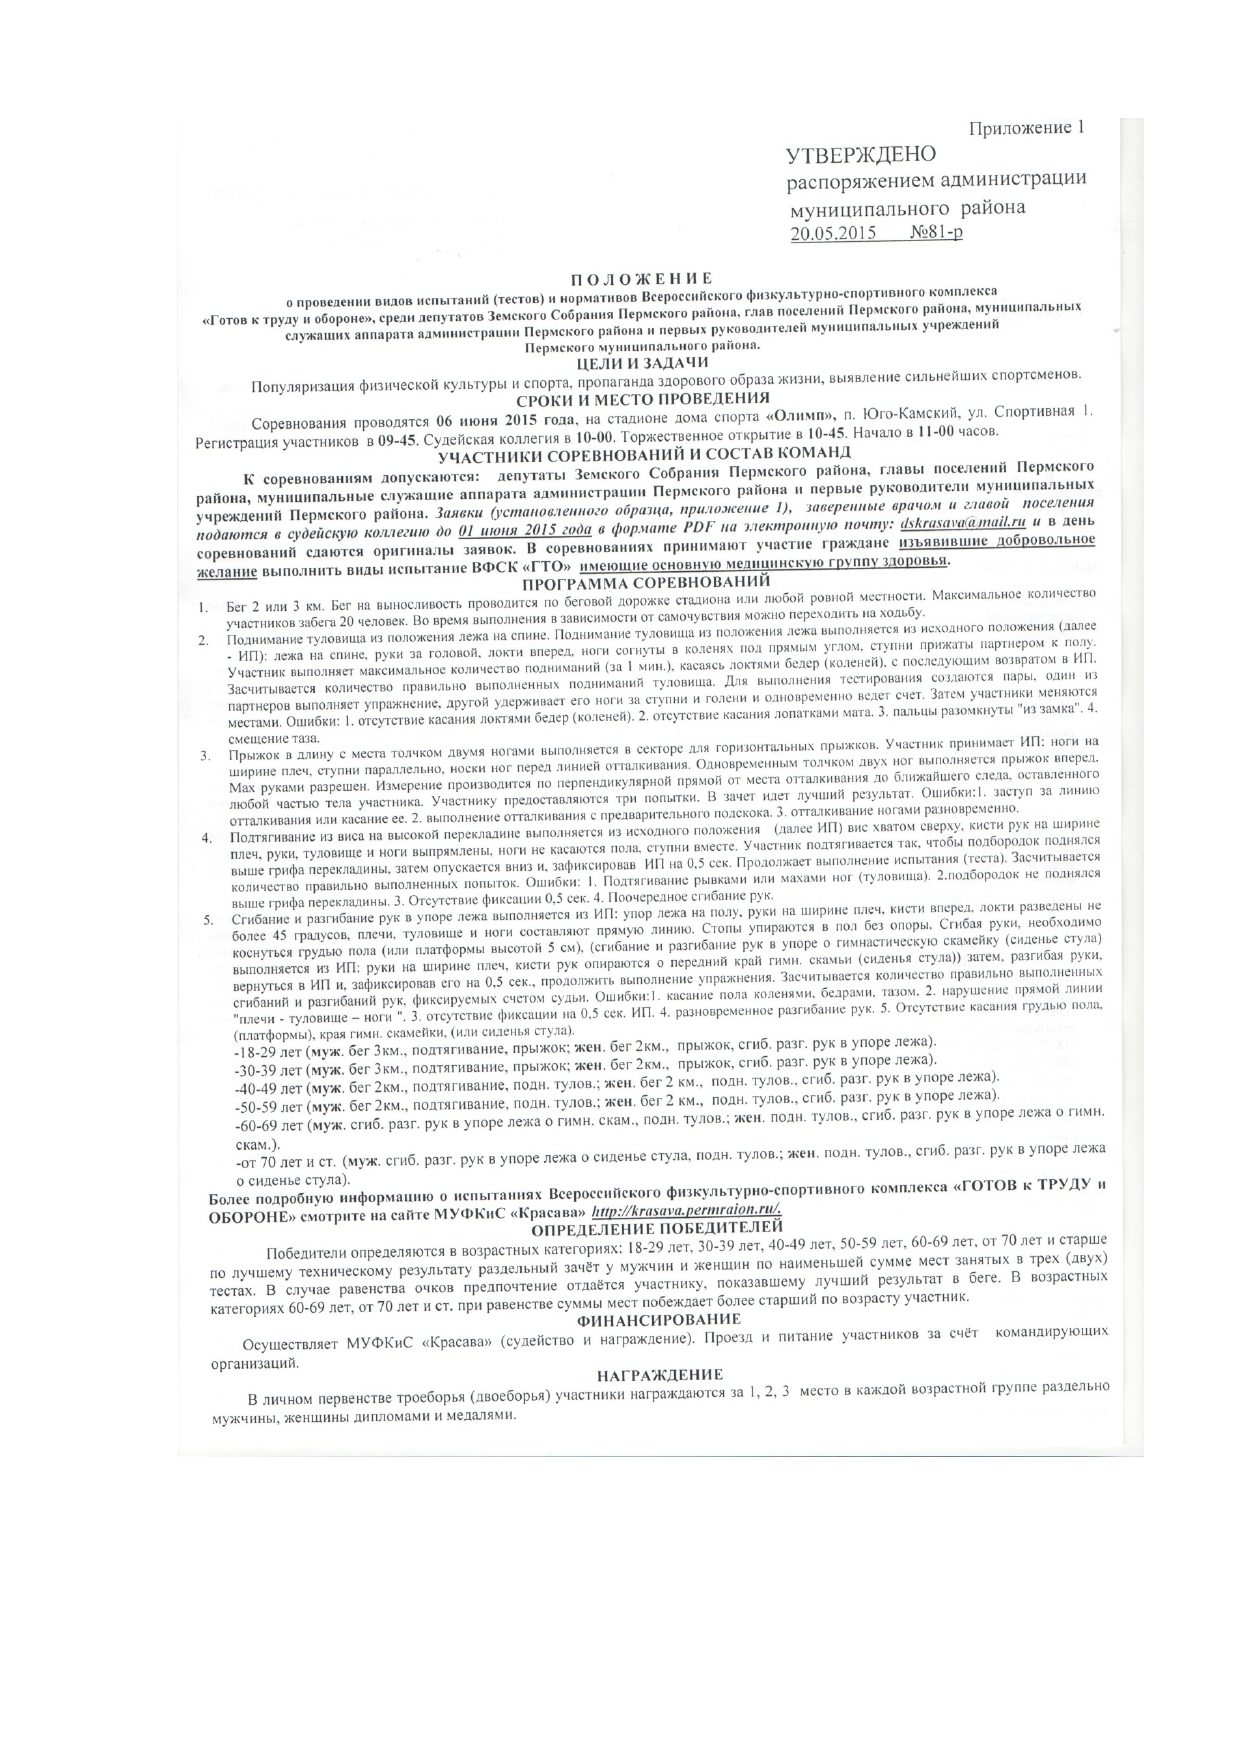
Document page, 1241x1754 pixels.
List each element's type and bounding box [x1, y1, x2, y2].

picture [177, 118, 1152, 1457]
